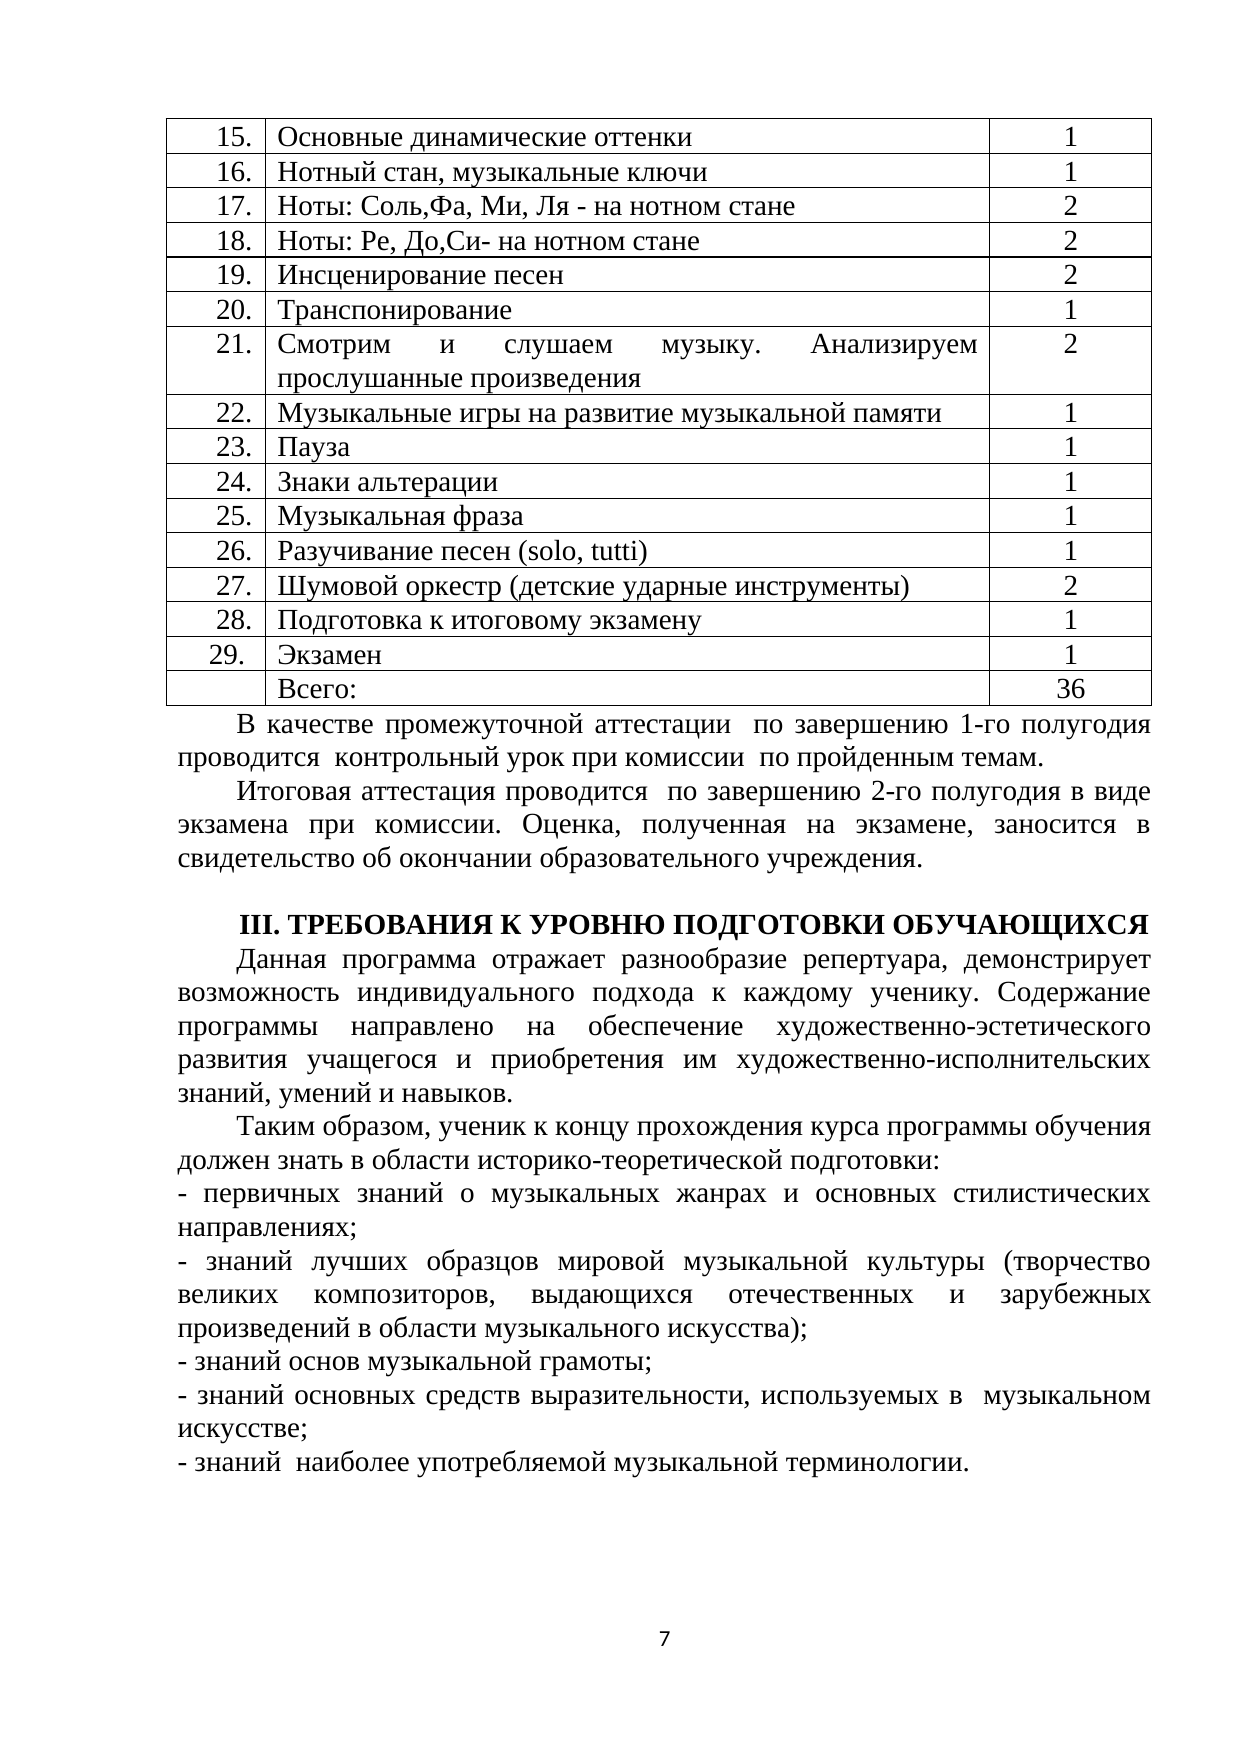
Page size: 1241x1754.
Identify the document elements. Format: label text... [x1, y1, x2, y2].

table_cell 2 [990, 223, 1151, 256]
table_cell Подготовка к итоговому экзамену [266, 602, 989, 636]
table_cell 1 [990, 499, 1151, 532]
table_cell 1 [990, 464, 1151, 497]
table_cell 1 [990, 395, 1151, 428]
table_cell Музыкальные игры на развитие музыкальной памяти [266, 395, 989, 428]
table_cell [167, 188, 265, 222]
text В качестве промежуточной аттестации по завершению 1-го полугодия проводится контрольный урок при комиссии по пройденным темам. [177, 706, 1152, 773]
text - знаний наиболее употребляемой музыкальной терминологии. [177, 1444, 1152, 1477]
table_cell 1 [990, 119, 1151, 153]
table_cell [167, 429, 265, 463]
table_cell [167, 533, 265, 567]
table_cell Экзамен [266, 637, 989, 670]
table_cell 1 [990, 533, 1151, 567]
table_cell [167, 395, 265, 428]
table_cell [167, 602, 265, 636]
table_cell Ноты: Соль,Фа, Ми, Ля - на нотном стане [266, 188, 989, 222]
table_cell Нотный стан, музыкальные ключи [266, 154, 989, 187]
table_cell Ноты: Ре, До,Си- на нотном стане [266, 223, 989, 256]
table_cell 1 [990, 637, 1151, 670]
table_cell Разучивание песен (solo, tutti) [266, 533, 989, 567]
table_cell Инсценирование песен [266, 258, 989, 291]
table_cell Всего: [266, 671, 989, 705]
text - первичных знаний о музыкальных жанрах и основных стилистических направлениях; [177, 1176, 1152, 1243]
table_cell 1 [990, 154, 1151, 187]
table_cell [167, 119, 265, 153]
text III. Требования к уровню подготовки обучающихся [177, 907, 1152, 941]
text Итоговая аттестация проводится по завершению 2-го полугодия в виде экзамена при комиссии. Оценка, полученная на экзамене, заносится в свидетельство об окончании образовательного учреждения. [177, 773, 1152, 874]
text - знаний основ музыкальной грамоты; [177, 1343, 1152, 1377]
table_cell Пауза [266, 429, 989, 463]
text - знаний лучших образцов мировой музыкальной культуры (творчество великих композиторов, выдающихся отечественных и зарубежных произведений в области музыкального искусства); [177, 1243, 1152, 1343]
table_cell [167, 327, 265, 394]
table_cell 2 [990, 568, 1151, 601]
table_cell Смотрим и слушаем музыку. Анализируем прослушанные произведения [266, 327, 989, 394]
table_cell 2 [990, 188, 1151, 222]
table_cell [167, 223, 265, 256]
table_cell 1 [990, 292, 1151, 326]
table_cell [167, 154, 265, 187]
table_cell 2 [990, 258, 1151, 291]
table_cell [167, 464, 265, 497]
table_cell 29. [167, 637, 265, 670]
table_cell [167, 292, 265, 326]
table_cell Музыкальная фраза [266, 499, 989, 532]
table_cell Транспонирование [266, 292, 989, 326]
table_cell Основные динамические оттенки [266, 119, 989, 153]
text Таким образом, ученик к концу прохождения курса программы обучения должен знать в области историко-теоретической подготовки: [177, 1108, 1152, 1176]
text - знаний основных средств выразительности, используемых в музыкальном искусстве; [177, 1377, 1152, 1444]
table_cell 1 [990, 602, 1151, 636]
text Данная программа отражает разнообразие репертуара, демонстрирует возможность индивидуального подхода к каждому ученику. Содержание программы направлено на обеспечение художественно-эстетического развития учащегося и приобретения им художественно-исполнительских знаний, умений и навыков. [177, 941, 1152, 1108]
table_cell [167, 671, 265, 705]
table_cell [167, 568, 265, 601]
table_cell 36 [990, 671, 1151, 705]
table_cell Знаки альтерации [266, 464, 989, 497]
table_cell Шумовой оркестр (детские ударные инструменты) [266, 568, 989, 601]
table_cell [167, 499, 265, 532]
table_cell [167, 258, 265, 291]
table_cell 2 [990, 327, 1151, 394]
table_cell 1 [990, 429, 1151, 463]
